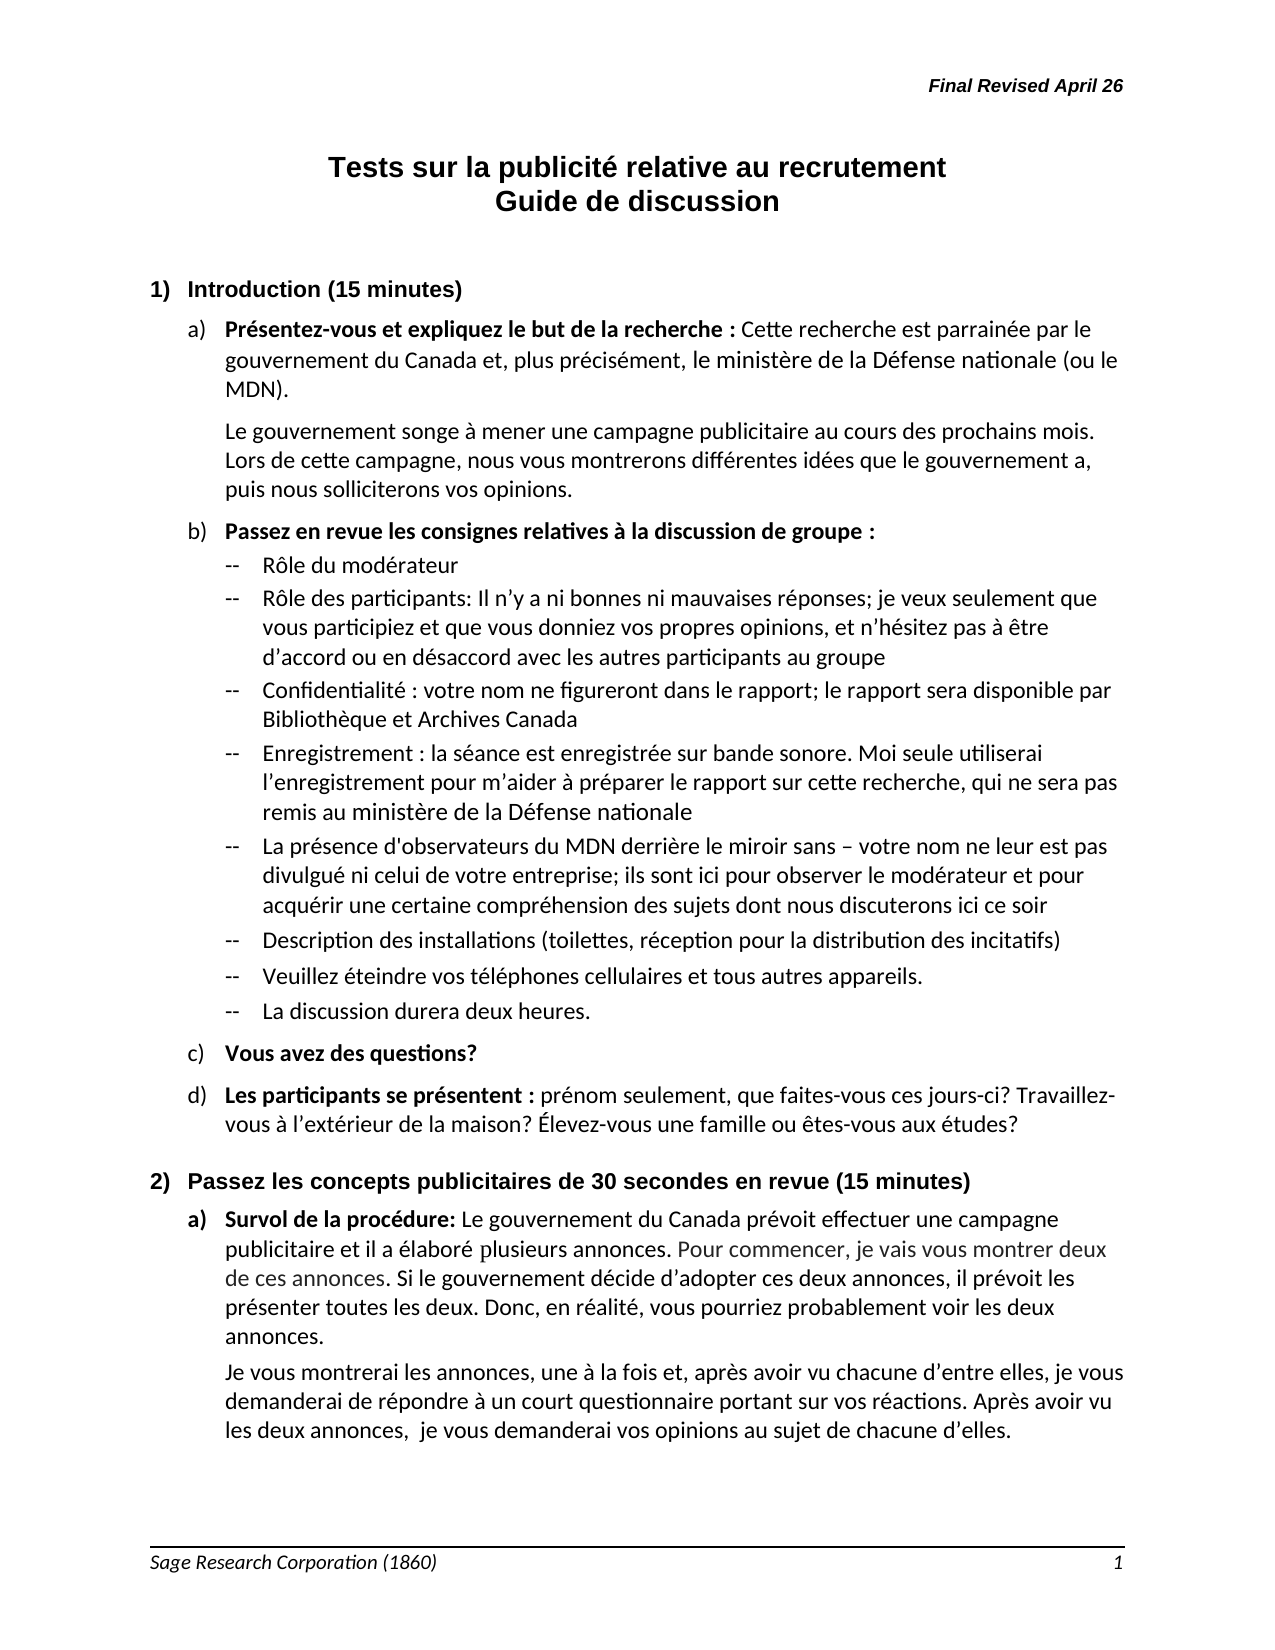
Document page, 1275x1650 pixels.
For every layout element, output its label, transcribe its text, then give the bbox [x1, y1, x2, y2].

text -- Rôle du modérateur [225, 550, 1125, 579]
text a) Présentez-vous et expliquez le but de la recherche : Cette recherche est parrainée par le gouvernement du Canada et, plus précisément, le ministère de la Défense nationale (ou le MDN). [187, 314, 1125, 403]
text -- Description des installations (toilettes, réception pour la distribution des incitatifs) [225, 925, 1125, 954]
text Je vous montrerai les annonces, une à la fois et, après avoir vu chacune d’entre elles, je vous demanderai de répondre à un court questionnaire portant sur vos réactions. Après avoir vu les deux annonces, je vous demanderai vos opinions au sujet de chacune d’elles. [225, 1357, 1125, 1445]
text Tests sur la publicité relative au recrutement [150, 150, 1125, 183]
text 2) Passez les concepts publicitaires de 30 secondes en revue (15 minutes) [150, 1168, 1125, 1194]
text Guide de discussion [150, 183, 1125, 217]
text -- La présence d'observateurs du MDN derrière le miroir sans – votre nom ne leur est pas divulgué ni celui de votre entreprise; ils sont ici pour observer le modérateur et pour acquérir une certaine compréhension des sujets dont nous discuterons ici ce soir [225, 831, 1125, 919]
text -- Veuillez éteindre vos téléphones cellulaires et tous autres appareils. [225, 961, 1125, 990]
text -- Enregistrement : la séance est enregistrée sur bande sonore. Moi seule utiliserai l’enregistrement pour m’aider à préparer le rapport sur cette recherche, qui ne sera pas remis au ministère de la Défense nationale [225, 738, 1125, 827]
text 1) Introduction (15 minutes) [150, 276, 1125, 302]
text -- La discussion durera deux heures. [225, 996, 1125, 1026]
text d) Les participants se présentent : prénom seulement, que faites-vous ces jours-ci? Travaillez-vous à l’extérieur de la maison? Élevez-vous une famille ou êtes-vous aux études? [187, 1080, 1125, 1138]
text b) Passez en revue les consignes relatives à la discussion de groupe : [187, 516, 1125, 546]
text -- Rôle des participants: Il n’y a ni bonnes ni mauvaises réponses; je veux seulement que vous participiez et que vous donniez vos propres opinions, et n’hésitez pas à être d’accord ou en désaccord avec les autres participants au groupe [225, 583, 1125, 671]
text Le gouvernement songe à mener une campagne publicitaire au cours des prochains mois. Lors de cette campagne, nous vous montrerons différentes idées que le gouvernement a, puis nous solliciterons vos opinions. [225, 416, 1125, 504]
text a) Survol de la procédure: Le gouvernement du Canada prévoit effectuer une campagne publicitaire et il a élaboré plusieurs annonces. Pour commencer, je vais vous montrer deux de ces annonces. Si le gouvernement décide d’adopter ces deux annonces, il prévoit les présenter toutes les deux. Donc, en réalité, vous pourriez probablement voir les deux annonces. [187, 1204, 1125, 1351]
text c) Vous avez des questions? [187, 1038, 1125, 1067]
text -- Confidentialité : votre nom ne figureront dans le rapport; le rapport sera disponible par Bibliothèque et Archives Canada [225, 675, 1125, 734]
